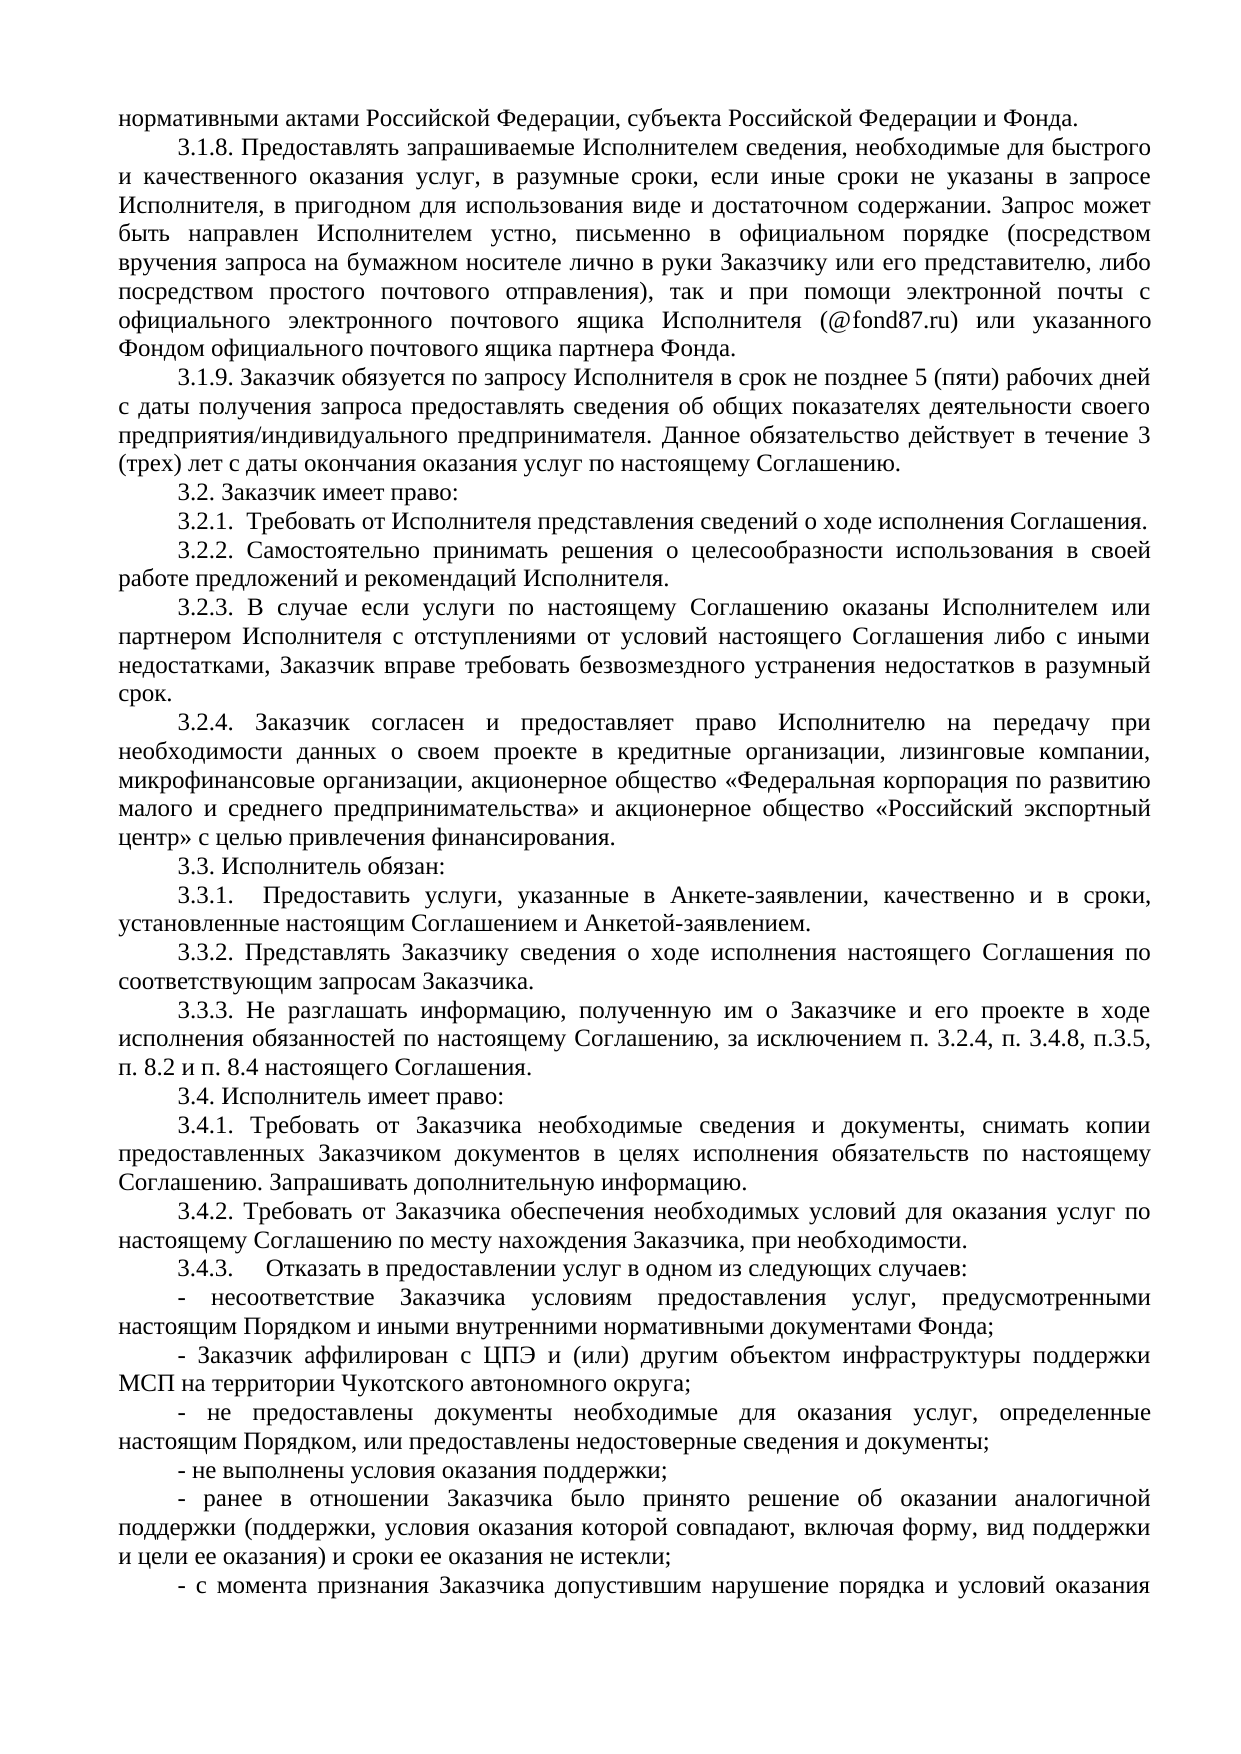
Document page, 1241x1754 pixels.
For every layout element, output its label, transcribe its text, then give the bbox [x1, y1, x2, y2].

text 3.1.9. Заказчик обязуется по запросу Исполнителя в срок не позднее 5 (пяти) рабочих дней с даты получения запроса предоставлять сведения об общих показателях деятельности своего предприятия/индивидуального предпринимателя. Данное обязательство действует в течение 3 (трех) лет с даты окончания оказания услуг по настоящему Соглашению. [118, 362, 1152, 477]
text 3.4.2. Требовать от Заказчика обеспечения необходимых условий для оказания услуг по настоящему Соглашению по месту нахождения Заказчика, при необходимости. [118, 1196, 1152, 1253]
text 3.3. Исполнитель обязан: [118, 851, 1152, 880]
text 3.1.8. Предоставлять запрашиваемые Исполнителем сведения, необходимые для быстрого и качественного оказания услуг, в разумные сроки, если иные сроки не указаны в запросе Исполнителя, в пригодном для использования виде и достаточном содержании. Запрос может быть направлен Исполнителем устно, письменно в официальном порядке (посредством вручения запроса на бумажном носителе лично в руки Заказчику или его представителю, либо посредством простого почтового отправления), так и при помощи электронной почты с официального электронного почтового ящика Исполнителя (@fond87.ru) или указанного Фондом официального почтового ящика партнера Фонда. [118, 132, 1152, 362]
text 3.3.1. Предоставить услуги, указанные в Анкете-заявлении, качественно и в сроки, установленные настоящим Соглашением и Анкетой-заявлением. [118, 880, 1152, 937]
text - не предоставлены документы необходимые для оказания услуг, определенные настоящим Порядком, или предоставлены недостоверные сведения и документы; [118, 1397, 1152, 1455]
text 3.2. Заказчик имеет право: [118, 477, 1152, 506]
text - несоответствие Заказчика условиям предоставления услуг, предусмотренными настоящим Порядком и иными внутренними нормативными документами Фонда; [118, 1282, 1152, 1340]
text 3.2.1. Требовать от Исполнителя представления сведений о ходе исполнения Соглашения. [118, 506, 1152, 535]
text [118, 103, 1152, 132]
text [118, 1570, 1152, 1598]
text 3.4. Исполнитель имеет право: [118, 1081, 1152, 1110]
text 3.3.2. Представлять Заказчику сведения о ходе исполнения настоящего Соглашения по соответствующим запросам Заказчика. [118, 937, 1152, 995]
text 3.2.2. Самостоятельно принимать решения о целесообразности использования в своей работе предложений и рекомендаций Исполнителя. [118, 535, 1152, 592]
text 3.2.4. Заказчик согласен и предоставляет право Исполнителю на передачу при необходимости данных о своем проекте в кредитные организации, лизинговые компании, микрофинансовые организации, акционерное общество «Федеральная корпорация по развитию малого и среднего предпринимательства» и акционерное общество «Российский экспортный центр» с целью привлечения финансирования. [118, 707, 1152, 851]
text - ранее в отношении Заказчика было принято решение об оказании аналогичной поддержки (поддержки, условия оказания которой совпадают, включая форму, вид поддержки и цели ее оказания) и сроки ее оказания не истекли; [118, 1483, 1152, 1570]
text 3.4.1. Требовать от Заказчика необходимые сведения и документы, снимать копии предоставленных Заказчиком документов в целях исполнения обязательств по настоящему Соглашению. Запрашивать дополнительную информацию. [118, 1110, 1152, 1196]
text - Заказчик аффилирован с ЦПЭ и (или) другим объектом инфраструктуры поддержки МСП на территории Чукотского автономного округа; [118, 1340, 1152, 1397]
text - не выполнены условия оказания поддержки; [118, 1455, 1152, 1483]
text 3.2.3. В случае если услуги по настоящему Соглашению оказаны Исполнителем или партнером Исполнителя с отступлениями от условий настоящего Соглашения либо с иными недостатками, Заказчик вправе требовать безвозмездного устранения недостатков в разумный срок. [118, 592, 1152, 707]
text 3.3.3. Не разглашать информацию, полученную им о Заказчике и его проекте в ходе исполнения обязанностей по настоящему Соглашению, за исключением п. 3.2.4, п. 3.4.8, п.3.5, п. 8.2 и п. 8.4 настоящего Соглашения. [118, 995, 1152, 1081]
list Отказать в предоставлении услуг в одном из следующих случаев: [118, 1253, 1152, 1282]
